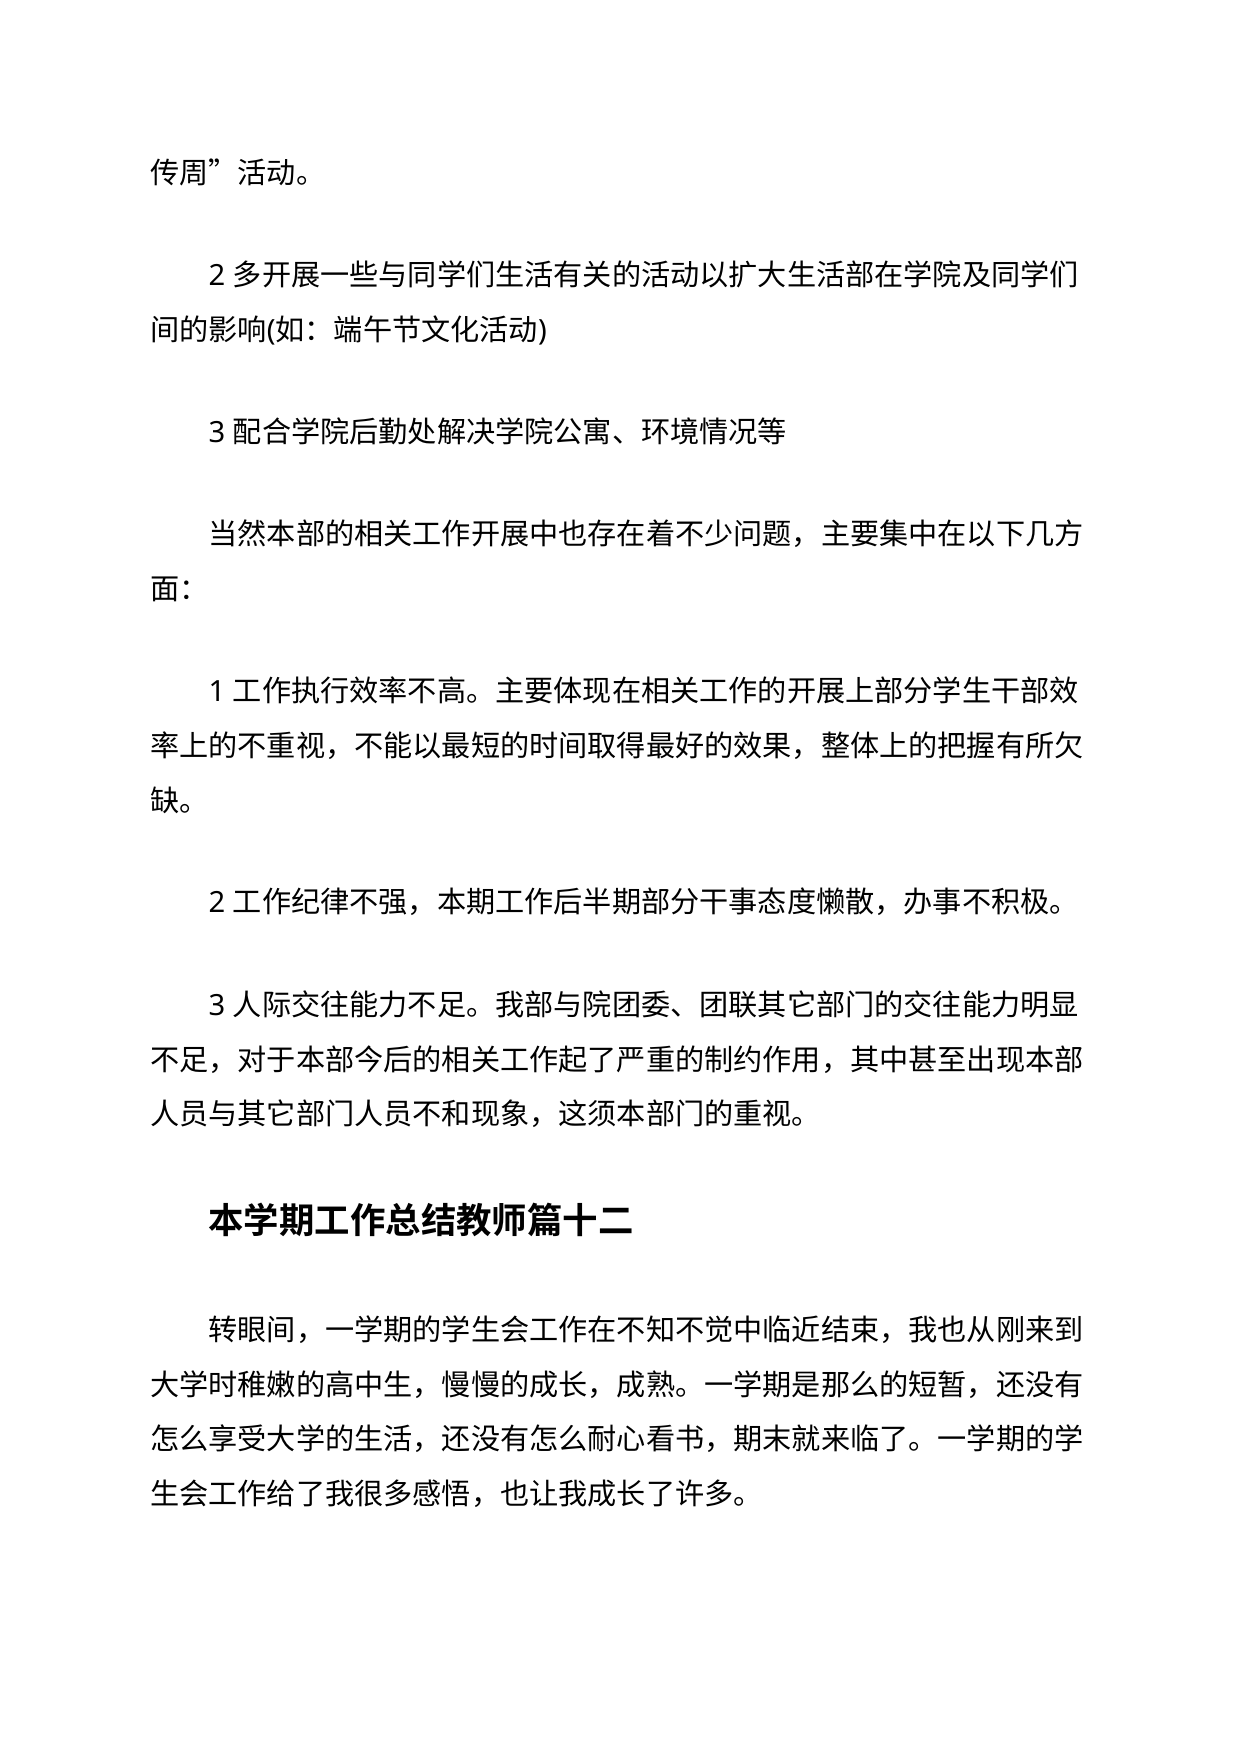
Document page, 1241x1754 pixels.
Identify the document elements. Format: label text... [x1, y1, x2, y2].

text 2 多开展一些与同学们生活有关的活动以扩大生活部在学院及同学们间的影响(如：端午节文化活动) [150, 252, 1090, 349]
text 当然本部的相关工作开展中也存在着不少问题，主要集中在以下几方面： [150, 511, 1090, 608]
text 1 工作执行效率不高。主要体现在相关工作的开展上部分学生干部效率上的不重视，不能以最短的时间取得最好的效果，整体上的把握有所欠缺。 [150, 667, 1090, 819]
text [150, 150, 1090, 192]
text 转眼间，一学期的学生会工作在不知不觉中临近结束，我也从刚来到大学时稚嫩的高中生，慢慢的成长，成熟。一学期是那么的短暂，还没有怎么享受大学的生活，还没有怎么耐心看书，期末就来临了。一学期的学生会工作给了我很多感悟，也让我成长了许多。 [150, 1306, 1090, 1513]
text 2 工作纪律不强，本期工作后半期部分干事态度懒散，办事不积极。 [150, 879, 1090, 921]
text 3 人际交往能力不足。我部与院团委、团联其它部门的交往能力明显不足，对于本部今后的相关工作起了严重的制约作用，其中甚至出现本部人员与其它部门人员不和现象，这须本部门的重视。 [150, 981, 1090, 1133]
text 3 配合学院后勤处解决学院公寓、环境情况等 [150, 409, 1090, 451]
text 本学期工作总结教师篇十二 [150, 1193, 1090, 1244]
